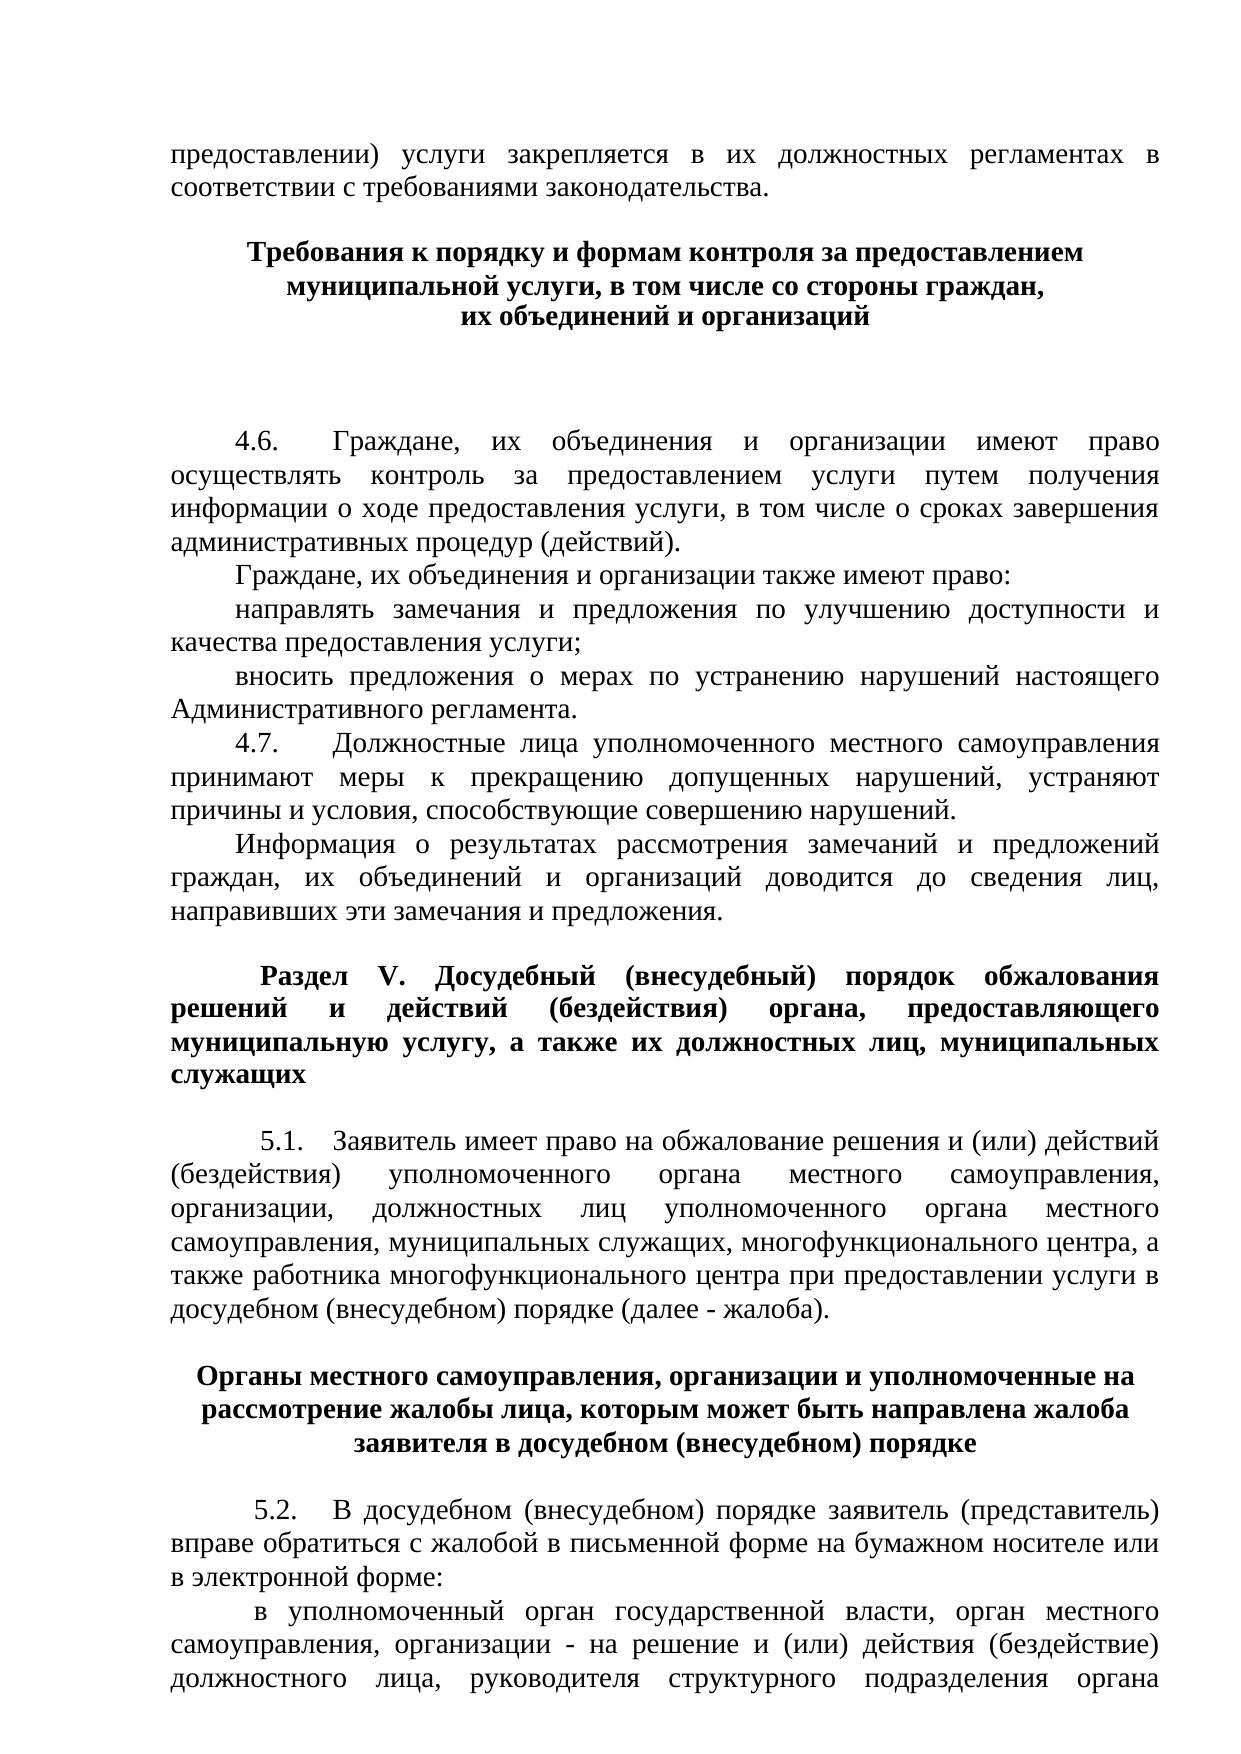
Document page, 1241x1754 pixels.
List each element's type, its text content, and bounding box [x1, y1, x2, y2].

text направлять замечания и предложения по улучшению доступности и качества предоставления услуги; [170, 591, 1160, 658]
list В досудебном (внесудебном) порядке заявитель (представитель) вправе обратиться с жалобой в письменной форме на бумажном носителе или в электронной форме: [170, 1493, 1160, 1593]
list Заявитель имеет право на обжалование решения и (или) действий (бездействия) уполномоченного органа местного самоуправления, организации, должностных лиц уполномоченного органа местного самоуправления, муниципальных служащих, многофункционального центра, а также работника многофункционального центра при предоставлении услуги в досудебном (внесудебном) порядке (далее - жалоба). [170, 1124, 1160, 1325]
text Требования к порядку и формам контроля за предоставлением муниципальной услуги, в том числе со стороны граждан, [170, 234, 1160, 302]
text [170, 136, 1160, 203]
text Органы местного самоуправления, организации и уполномоченные на рассмотрение жалобы лица, которым может быть направлена жалоба заявителя в досудебном (внесудебном) порядке [170, 1358, 1160, 1459]
text Граждане, их объединения и организации также имеют право: [170, 558, 1160, 591]
text их объединений и организаций [170, 302, 1160, 331]
list Должностные лица уполномоченного местного самоуправления принимают меры к прекращению допущенных нарушений, устраняют причины и условия, способствующие совершению нарушений. [170, 726, 1160, 826]
list Граждане, их объединения и организации имеют право осуществлять контроль за предоставлением услуги путем получения информации о ходе предоставления услуги, в том числе о сроках завершения административных процедур (действий). [170, 424, 1160, 558]
text Раздел V. Досудебный (внесудебный) порядок обжалования решений и действий (бездействия) органа, предоставляющего муниципальную услугу, а также их должностных лиц, муниципальных служащих [170, 958, 1160, 1091]
text Информация о результатах рассмотрения замечаний и предложений граждан, их объединений и организаций доводится до сведения лиц, направивших эти замечания и предложения. [170, 826, 1160, 927]
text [170, 1593, 1160, 1694]
text вносить предложения о мерах по устранению нарушений настоящего Административного регламента. [170, 658, 1160, 726]
